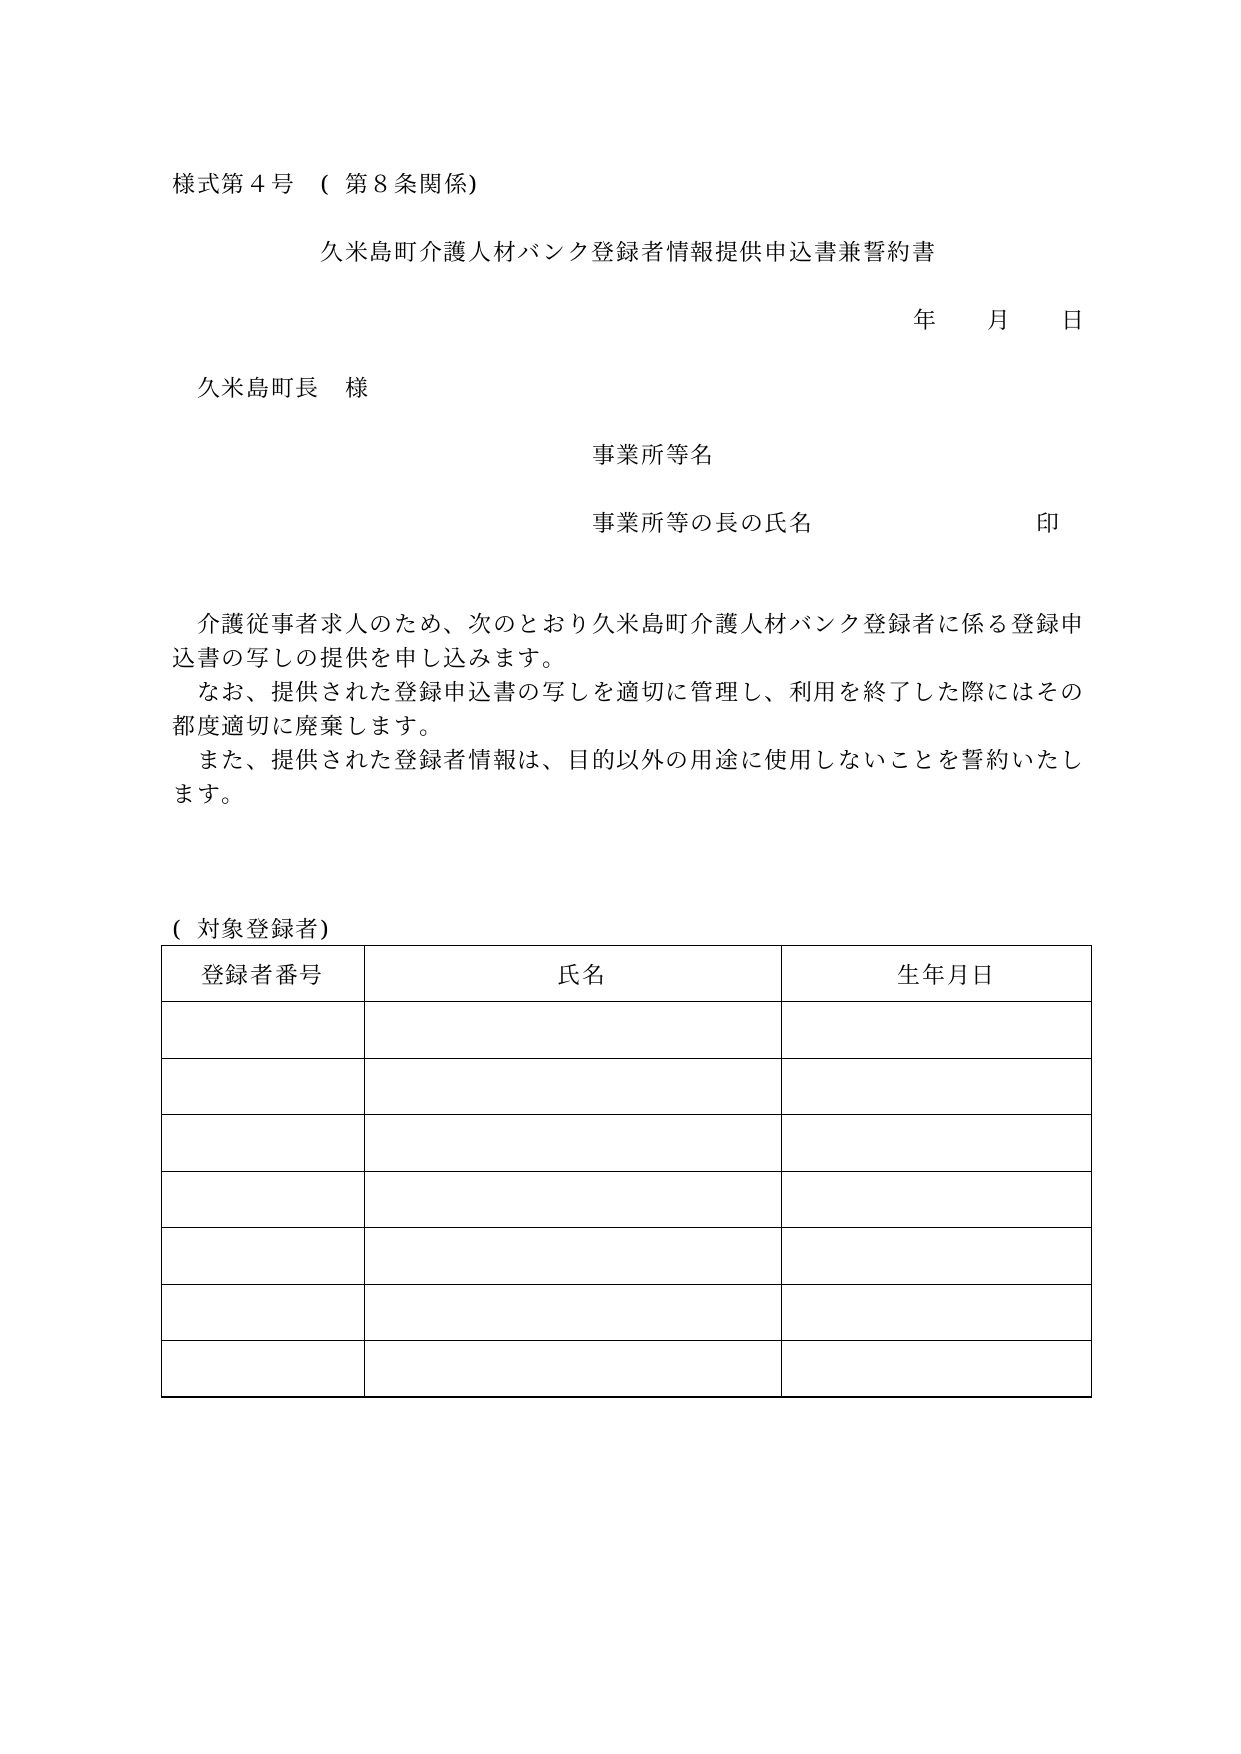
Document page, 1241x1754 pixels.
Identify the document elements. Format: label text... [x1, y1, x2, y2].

table_cell [782, 1059, 1091, 1114]
text 久米島町介護人材バンク登録者情報提供申込書兼誓約書 [172, 234, 1086, 268]
table_header 氏名 [365, 946, 781, 1001]
table_cell [162, 1002, 364, 1058]
subtitle 様式第４号 (第８条関係) [172, 166, 1086, 200]
table_cell [162, 1115, 364, 1171]
table_cell [782, 1285, 1091, 1340]
table_header 登録者番号 [162, 946, 364, 1001]
table_cell [162, 1228, 364, 1283]
table_cell [162, 1285, 364, 1340]
table_header 生年月日 [782, 946, 1091, 1001]
table_cell [782, 1228, 1091, 1283]
table_cell [365, 1059, 781, 1114]
text また、提供された登録者情報は、目的以外の用途に使用しないことを誓約いたします。 [172, 742, 1086, 809]
table_cell [365, 1172, 781, 1227]
table_cell [782, 1172, 1091, 1227]
text 事業所等名 [585, 437, 1086, 471]
text なお、提供された登録申込書の写しを適切に管理し、利用を終了した際にはその都度適切に廃棄します。 [172, 674, 1086, 742]
table_cell [782, 1115, 1091, 1171]
text 介護従事者求人のため、次のとおり久米島町介護人材バンク登録者に係る登録申込書の写しの提供を申し込みます。 [172, 606, 1086, 674]
text 久米島町長 様 [172, 369, 1086, 403]
table_cell [782, 1341, 1091, 1396]
text (対象登録者) [172, 911, 1086, 945]
table_cell [162, 1059, 364, 1114]
table_cell [365, 1228, 781, 1283]
table_cell [365, 1341, 781, 1396]
table_cell [782, 1002, 1091, 1058]
text 年 月 日 [172, 301, 1086, 335]
table_cell [365, 1115, 781, 1171]
text 事業所等の長の氏名 印 [585, 504, 1107, 538]
table_cell [162, 1341, 364, 1396]
table_cell [365, 1285, 781, 1340]
table_cell [365, 1002, 781, 1058]
table_cell [162, 1172, 364, 1227]
